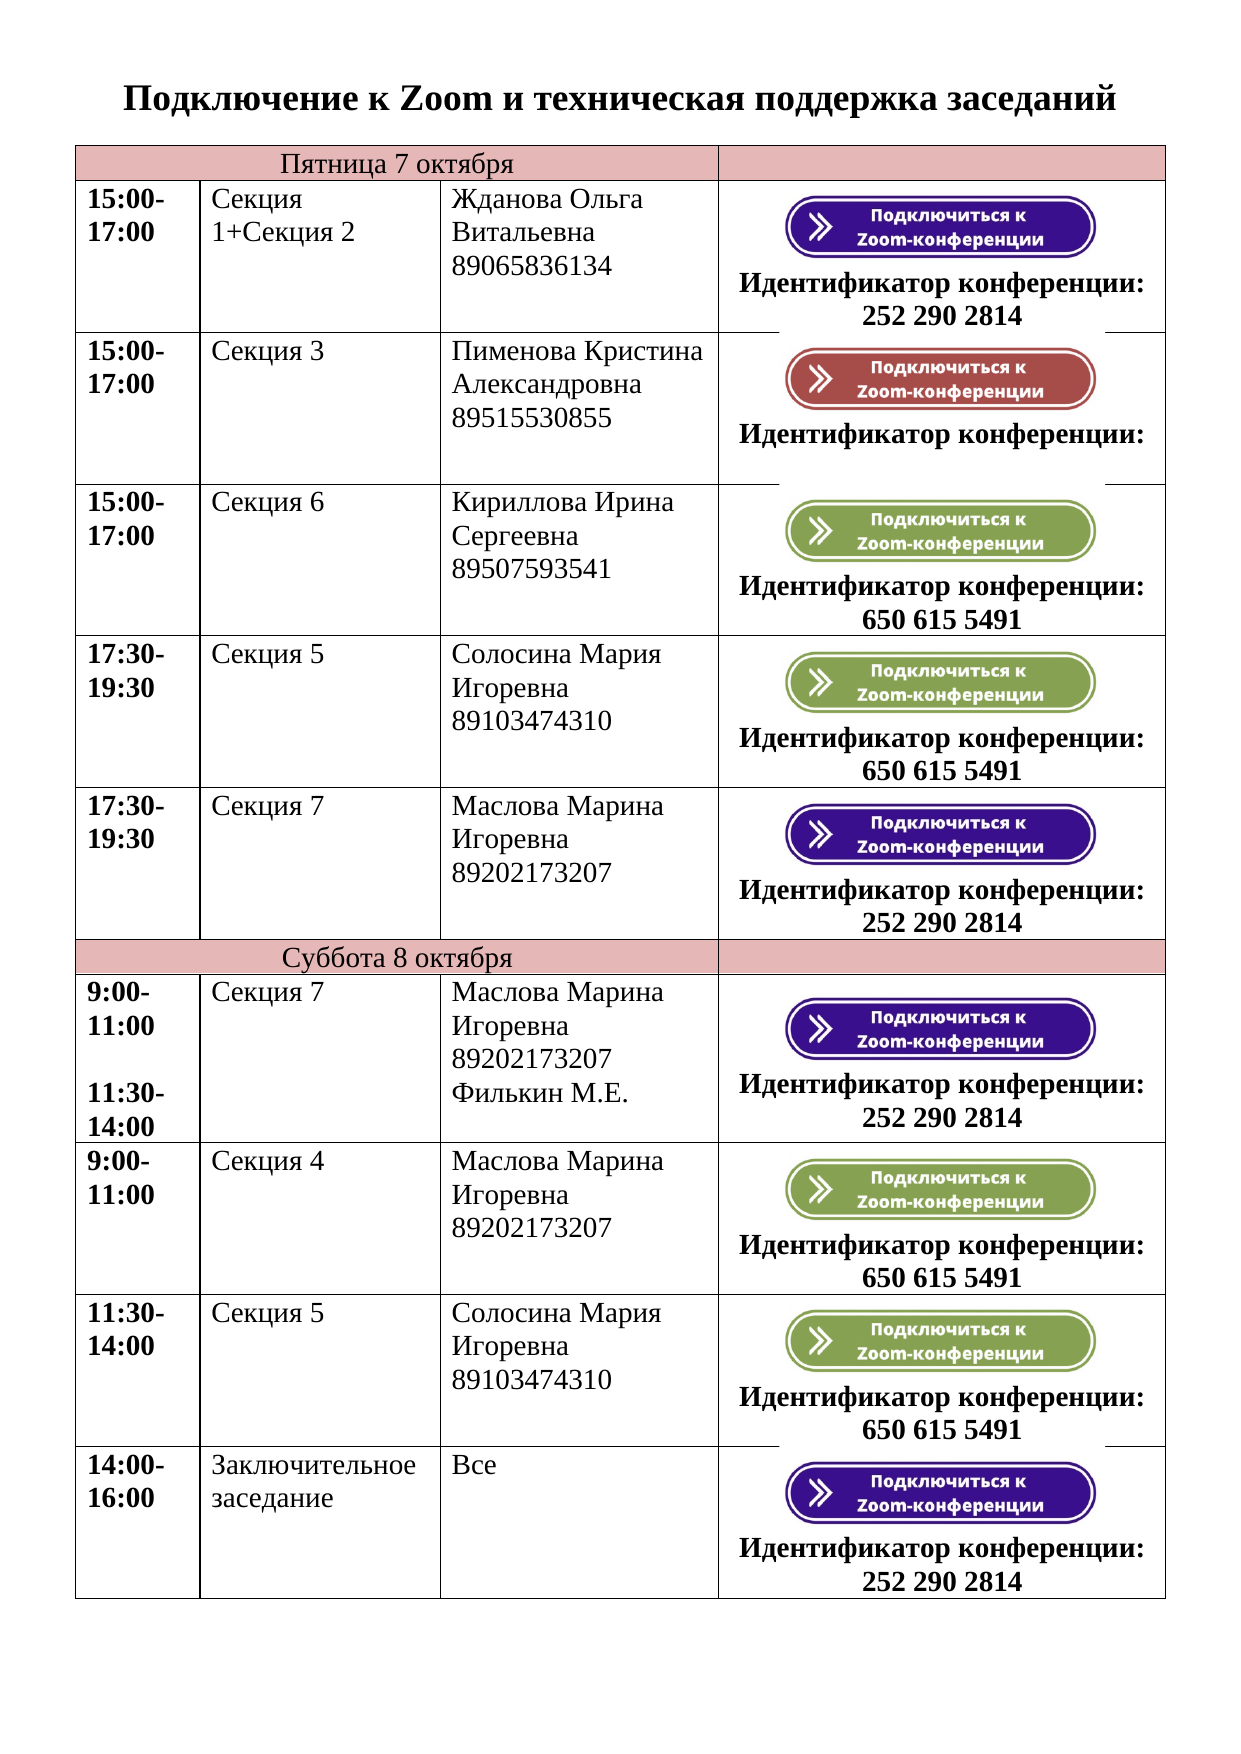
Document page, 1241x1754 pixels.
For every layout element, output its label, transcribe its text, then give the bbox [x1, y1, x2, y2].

table_cell Идентификатор конференции: 650 615 5491 [719, 1295, 1165, 1446]
table_cell 17:30-19:30 [76, 788, 199, 939]
table_cell Идентификатор конференции: 650 615 5491 [719, 636, 1165, 787]
picture [779, 788, 1106, 872]
text Подключение к Zoom и техническая поддержка заседаний [75, 75, 1165, 118]
picture [779, 181, 1106, 265]
table_cell Идентификатор конференции: 650 615 5491 [719, 485, 1165, 635]
table_cell Маслова Марина Игоревна 89202173207 Филькин М.Е. [441, 975, 718, 1142]
table_cell Секция 7 [201, 788, 440, 939]
table_cell Секция 7 [201, 975, 440, 1142]
table_cell 14:00-16:00 [76, 1447, 199, 1597]
table_cell Секция 1+Секция 2 [201, 181, 440, 332]
table_cell 15:00-17:00 [76, 333, 199, 483]
table_cell Секция 5 [201, 1295, 440, 1446]
table_header Пятница 7 октября [76, 146, 718, 180]
table_cell Секция 3 [201, 333, 440, 483]
table_cell Солосина Мария Игоревна 89103474310 [441, 1295, 718, 1446]
table_cell Идентификатор конференции: 252 290 2814 [719, 788, 1165, 939]
table_cell Пименова Кристина Александровна 89515530855 [441, 333, 718, 483]
table_cell Солосина Мария Игоревна 89103474310 [441, 636, 718, 787]
table_cell Все [441, 1447, 718, 1597]
table_cell Секция 4 [201, 1143, 440, 1294]
picture [779, 982, 1106, 1067]
table_header [719, 146, 1165, 180]
table_cell Идентификатор конференции: 252 290 2814 [719, 975, 1165, 1142]
table_cell Маслова Марина Игоревна 89202173207 [441, 1143, 718, 1294]
table_cell 17:30-19:30 [76, 636, 199, 787]
table_cell Заключительное заседание [201, 1447, 440, 1597]
table_cell Маслова Марина Игоревна 89202173207 [441, 788, 718, 939]
table_cell Суббота 8 октября [76, 940, 718, 973]
picture [779, 1446, 1106, 1531]
table_cell 15:00-17:00 [76, 485, 199, 635]
table_cell 9:00-11:00 [76, 1143, 199, 1294]
table_cell Идентификатор конференции: 252 290 2814 [719, 1447, 1165, 1597]
table_cell Идентификатор конференции: 252 290 2814 [719, 181, 1165, 332]
table_cell 15:00-17:00 [76, 181, 199, 332]
table_cell Идентификатор конференции: 650 615 5491 [719, 1143, 1165, 1294]
table_cell 9:00-11:00 11:30-14:00 [76, 975, 199, 1142]
table_cell Идентификатор конференции: [719, 333, 1165, 483]
table_cell 11:30-14:00 [76, 1295, 199, 1446]
table_cell Секция 6 [201, 485, 440, 635]
table_cell Секция 5 [201, 636, 440, 787]
table_cell [719, 940, 1165, 973]
table_cell Кириллова Ирина Сергеевна 89507593541 [441, 485, 718, 635]
table_cell Жданова Ольга Витальевна 89065836134 [441, 181, 718, 332]
